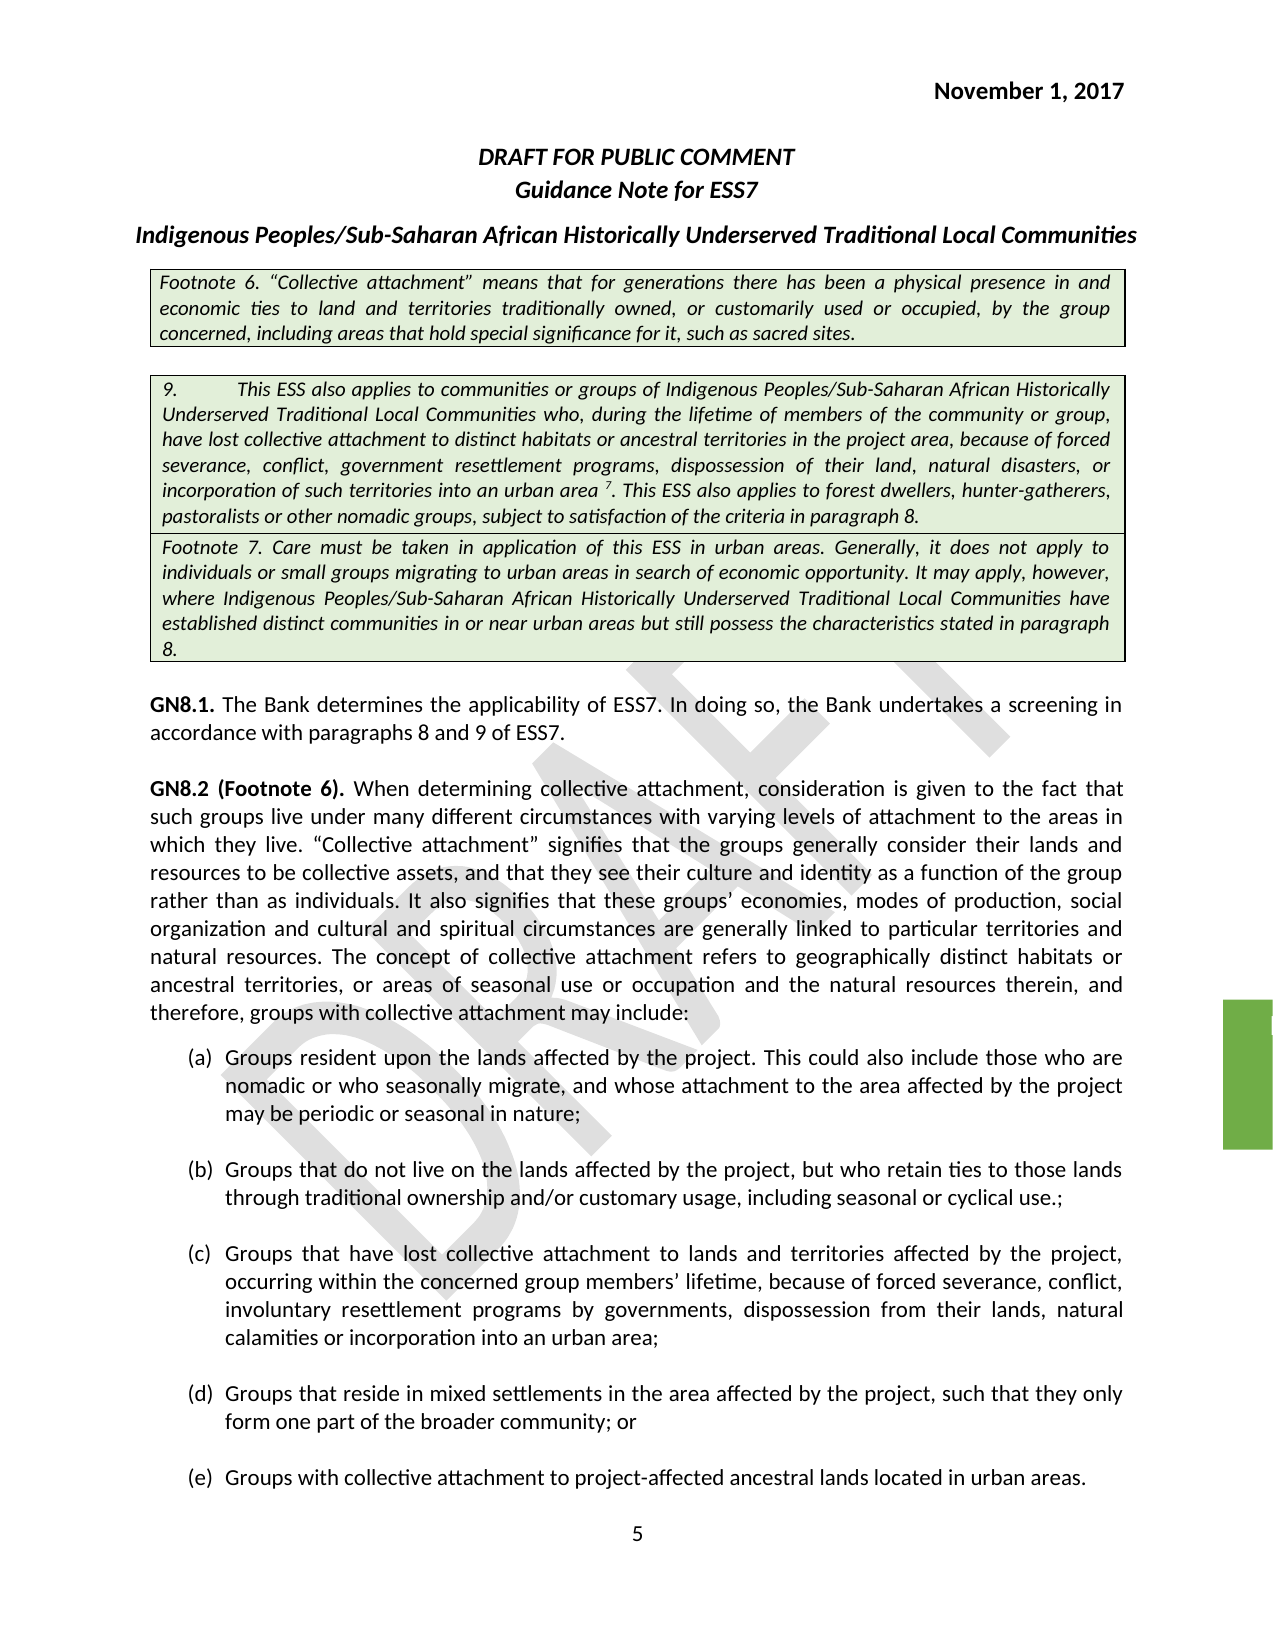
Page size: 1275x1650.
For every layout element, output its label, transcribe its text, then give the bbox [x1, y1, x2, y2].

table_header This ESS also applies to communities or groups of Indigenous Peoples/Sub-Saharan African Historically Underserved Traditional Local Communities who, during the lifetime of members of the community or group, have lost collective attachment to distinct habitats or ancestral territories in the project area, because of forced severance, conflict, government resettlement programs, dispossession of their land, natural disasters, or incorporation of such territories into an urban area 7. This ESS also applies to forest dwellers, hunter-gatherers, pastoralists or other nomadic groups, subject to satisfaction of the criteria in paragraph 8. [151, 376, 1124, 533]
list Groups that reside in mixed settlements in the area affected by the project, such that they only form one part of the broader community; or [187, 1379, 1125, 1436]
list Groups resident upon the lands affected by the project. This could also include those who are nomadic or who seasonally migrate, and whose attachment to the area affected by the project may be periodic or seasonal in nature; [187, 1043, 1125, 1127]
list Groups that have lost collective attachment to lands and territories affected by the project, occurring within the concerned group members’ lifetime, because of forced severance, conflict, involuntary resettlement programs by governments, dispossession from their lands, natural calamities or incorporation into an urban area; [187, 1239, 1125, 1351]
text GN8.2 (Footnote 6). When determining collective attachment, consideration is given to the fact that such groups live under many different circumstances with varying levels of attachment to the areas in which they live. “Collective attachment” signifies that the groups generally consider their lands and resources to be collective assets, and that they see their culture and identity as a function of the group rather than as individuals. It also signifies that these groups’ economies, modes of production, social organization and cultural and spiritual circumstances are generally linked to particular territories and natural resources. The concept of collective attachment refers to geographically distinct habitats or ancestral territories, or areas of seasonal use or occupation and the natural resources therein, and therefore, groups with collective attachment may include: [150, 774, 1125, 1027]
table_cell Footnote 7. Care must be taken in application of this ESS in urban areas. Generally, it does not apply to individuals or small groups migrating to urban areas in search of economic opportunity. It may apply, however, where Indigenous Peoples/Sub-Saharan African Historically Underserved Traditional Local Communities have established distinct communities in or near urban areas but still possess the characteristics stated in paragraph 8. [151, 534, 1124, 661]
table_cell Footnote 6. “Collective attachment” means that for generations there has been a physical presence in and economic ties to land and territories traditionally owned, or customarily used or occupied, by the group concerned, including areas that hold special significance for it, such as sacred sites. [151, 270, 1124, 346]
list Groups with collective attachment to project-affected ancestral lands located in urban areas. [187, 1463, 1125, 1492]
text GN8.1. The Bank determines the applicability of ESS7. In doing so, the Bank undertakes a screening in accordance with paragraphs 8 and 9 of ESS7. [150, 690, 1125, 746]
list Groups that do not live on the lands affected by the project, but who retain ties to those lands through traditional ownership and/or customary usage, including seasonal or cyclical use.; [187, 1155, 1125, 1211]
